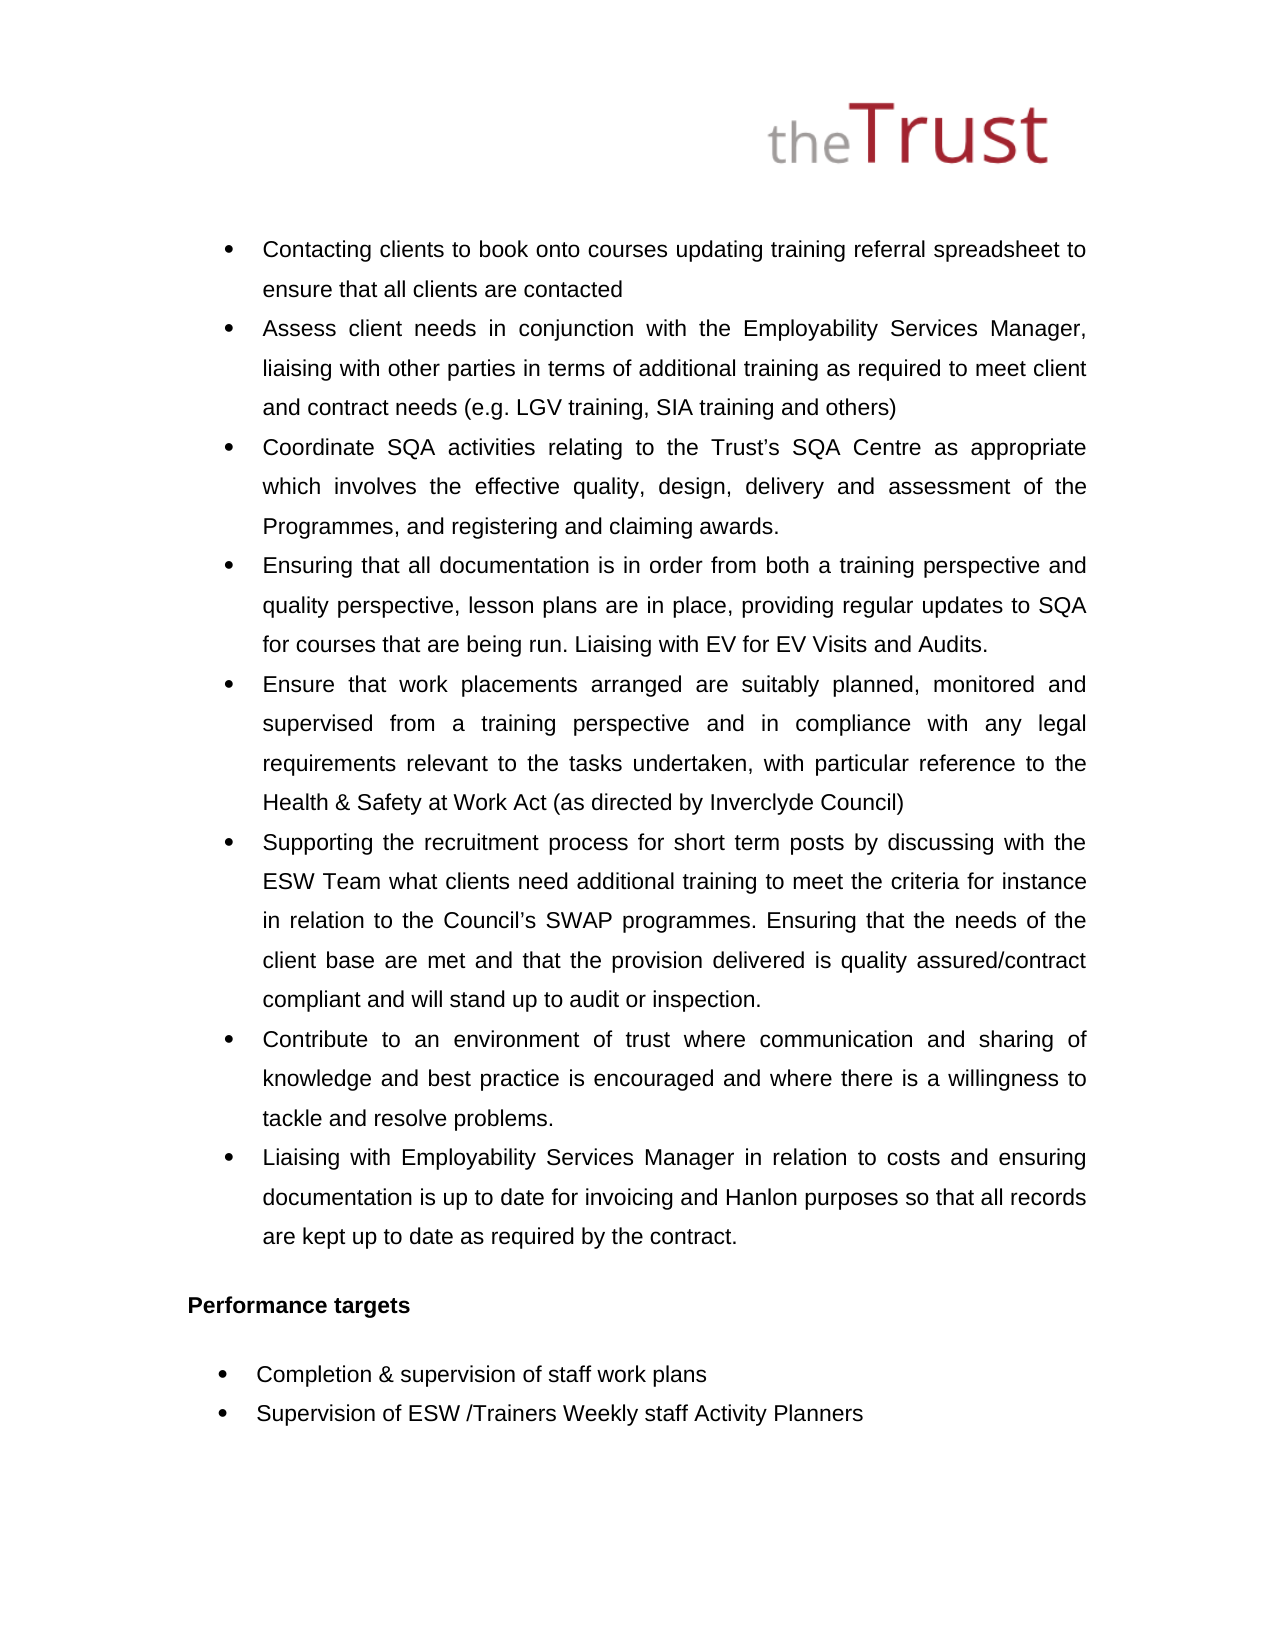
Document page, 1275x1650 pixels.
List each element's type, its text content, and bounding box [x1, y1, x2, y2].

list Ensuring that all documentation is in order from both a training perspective and quality perspective, lesson plans are in place, providing regular updates to SQA for courses that are being run. Liaising with EV for EV Visits and Audits. [225, 895, 1087, 1001]
list Assess client needs in conjunction with the Employability Services Manager, liaising with other parties in terms of additional training as required to meet client and contract needs (e.g. LGV training, SIA training and others) [225, 600, 1087, 705]
list Ensure that work placements arranged are suitably planned, monitored and supervised from a training perspective and in compliance with any legal requirements relevant to the tasks undertaken, with particular reference to the Health & Safety at Work Act (as directed by Inverclyde Council) [225, 1043, 1087, 1188]
list Work with Senior team colleagues to ensure compliance with stakeholder & contracted Registration & Verification process requirements [225, 236, 1087, 302]
list Supporting the recruitment process for short term posts by discussing with the ESW Team what clients need additional training to meet the criteria for instance in relation to the Council’s SWAP programmes. Ensuring that the needs of the client base are met and that the provision delivered is quality assured/contract compliant and will stand up to audit or inspection. [225, 1230, 1087, 1414]
list Coordinate SQA activities relating to the Trust’s SQA Centre as appropriate which involves the effective quality, design, delivery and assessment of the Programmes, and registering and claiming awards. [225, 748, 1087, 853]
list Contacting clients to book onto courses updating training referral spreadsheet to ensure that all clients are contacted [225, 492, 1087, 558]
picture [742, 73, 1088, 208]
list Organise and facilitate appropriate training requirements for clients in conjunction with the Employability Services Manager, planning training resources within the team to meet training needs [225, 344, 1087, 450]
